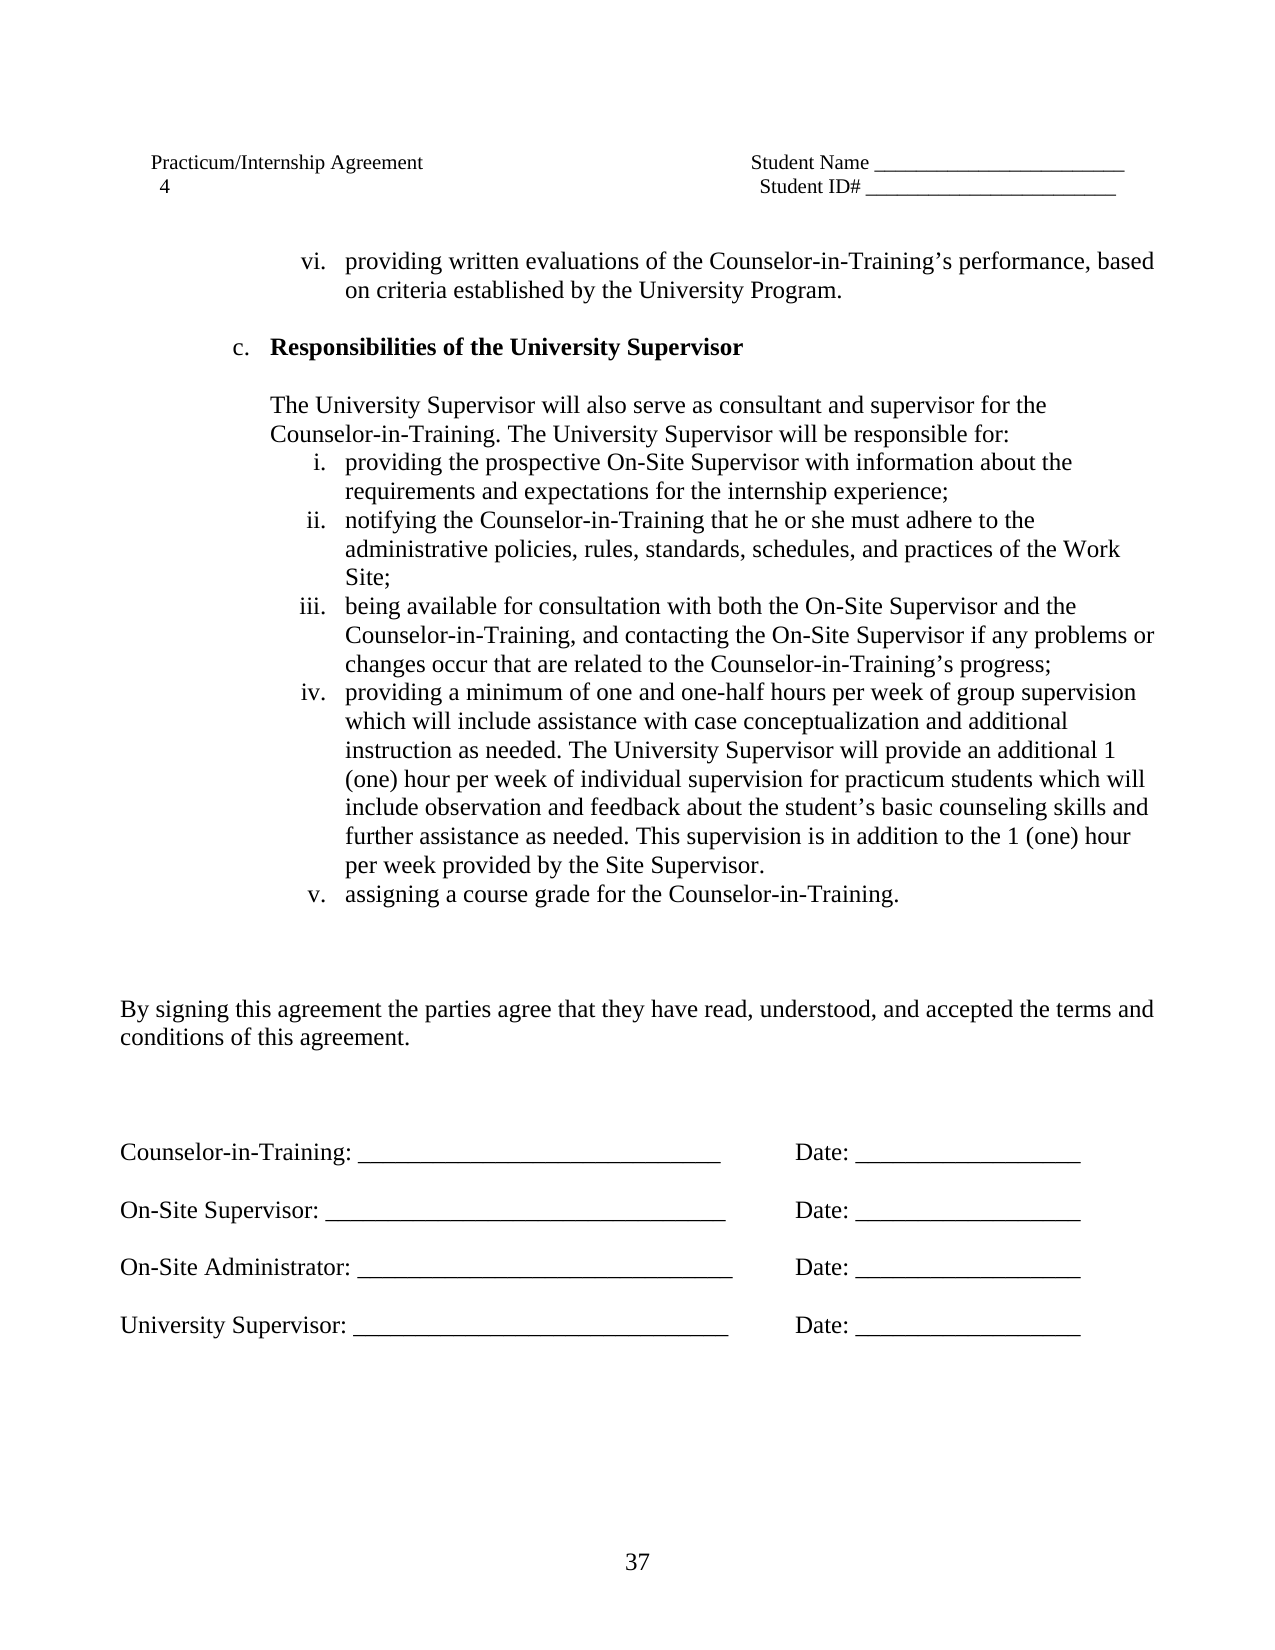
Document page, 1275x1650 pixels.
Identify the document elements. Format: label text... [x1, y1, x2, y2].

text Counselor-in-Training: _____________________________ Date: __________________ [120, 1137, 1155, 1166]
text Practicum/Internship Agreement Student Name ________________________ 4 Student ID# ________________________ [120, 150, 1155, 198]
list Responsibilities of the University Supervisor [232, 332, 1155, 361]
text By signing this agreement the parties agree that they have read, understood, and accepted the terms and conditions of this agreement. [120, 994, 1155, 1051]
list assigning a course grade for the Counselor-in-Training. [326, 879, 1155, 907]
text University Supervisor: ______________________________ Date: __________________ [120, 1310, 1155, 1339]
list being available for consultation with both the On-Site Supervisor and the Counselor-in-Training, and contacting the On-Site Supervisor if any problems or changes occur that are related to the Counselor-in-Training’s progress; [326, 591, 1155, 677]
text On-Site Administrator: ______________________________ Date: __________________ [120, 1252, 1155, 1281]
list notifying the Counselor-in-Training that he or she must adhere to the administrative policies, rules, standards, schedules, and practices of the Work Site; [326, 505, 1155, 591]
text On-Site Supervisor: ________________________________ Date: __________________ [120, 1195, 1155, 1224]
list providing the prospective On-Site Supervisor with information about the requirements and expectations for the internship experience; [326, 447, 1155, 505]
list providing written evaluations of the Counselor-in-Training’s performance, based on criteria established by the University Program. [326, 246, 1155, 332]
text The University Supervisor will also serve as consultant and supervisor for the Counselor-in-Training. The University Supervisor will be responsible for: [270, 390, 1155, 447]
list providing a minimum of one and one-half hours per week of group supervision which will include assistance with case conceptualization and additional instruction as needed. The University Supervisor will provide an additional 1 (one) hour per week of individual supervision for practicum students which will include observation and feedback about the student’s basic counseling skills and further assistance as needed. This supervision is in addition to the 1 (one) hour per week provided by the Site Supervisor. [326, 677, 1155, 879]
